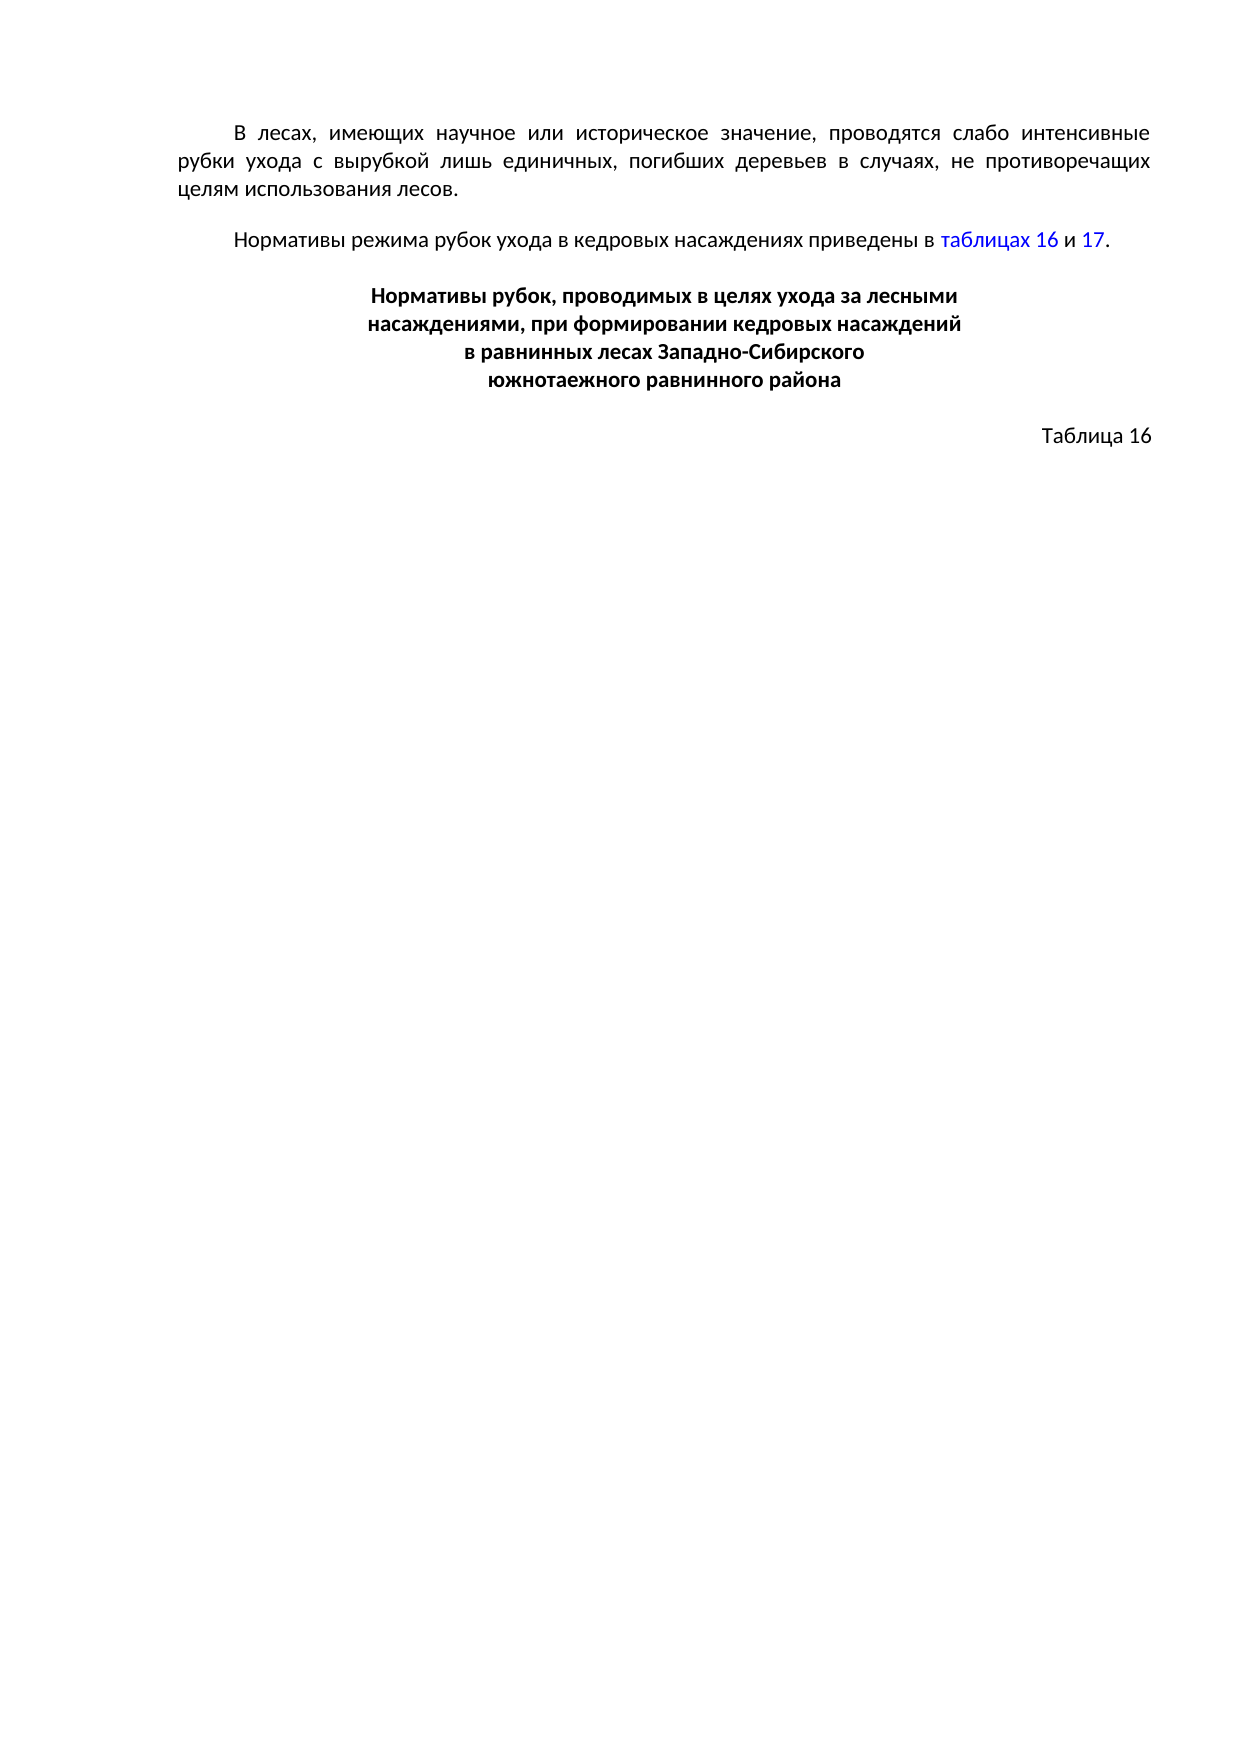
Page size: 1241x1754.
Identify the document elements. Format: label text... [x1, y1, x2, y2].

text В лесах, имеющих научное или историческое значение, проводятся слабо интенсивные рубки ухода с вырубкой лишь единичных, погибших деревьев в случаях, не противоречащих целям использования лесов. [177, 118, 1152, 202]
title в равнинных лесах Западно-Сибирского [177, 337, 1152, 365]
title насаждениями, при формировании кедровых насаждений [177, 309, 1152, 337]
title южнотаежного равнинного района [177, 365, 1152, 393]
text Таблица 16 [177, 421, 1152, 449]
text Нормативы режима рубок ухода в кедровых насаждениях приведены в таблицах 16 и 17. [177, 225, 1152, 253]
title Нормативы рубок, проводимых в целях ухода за лесными [177, 281, 1152, 309]
